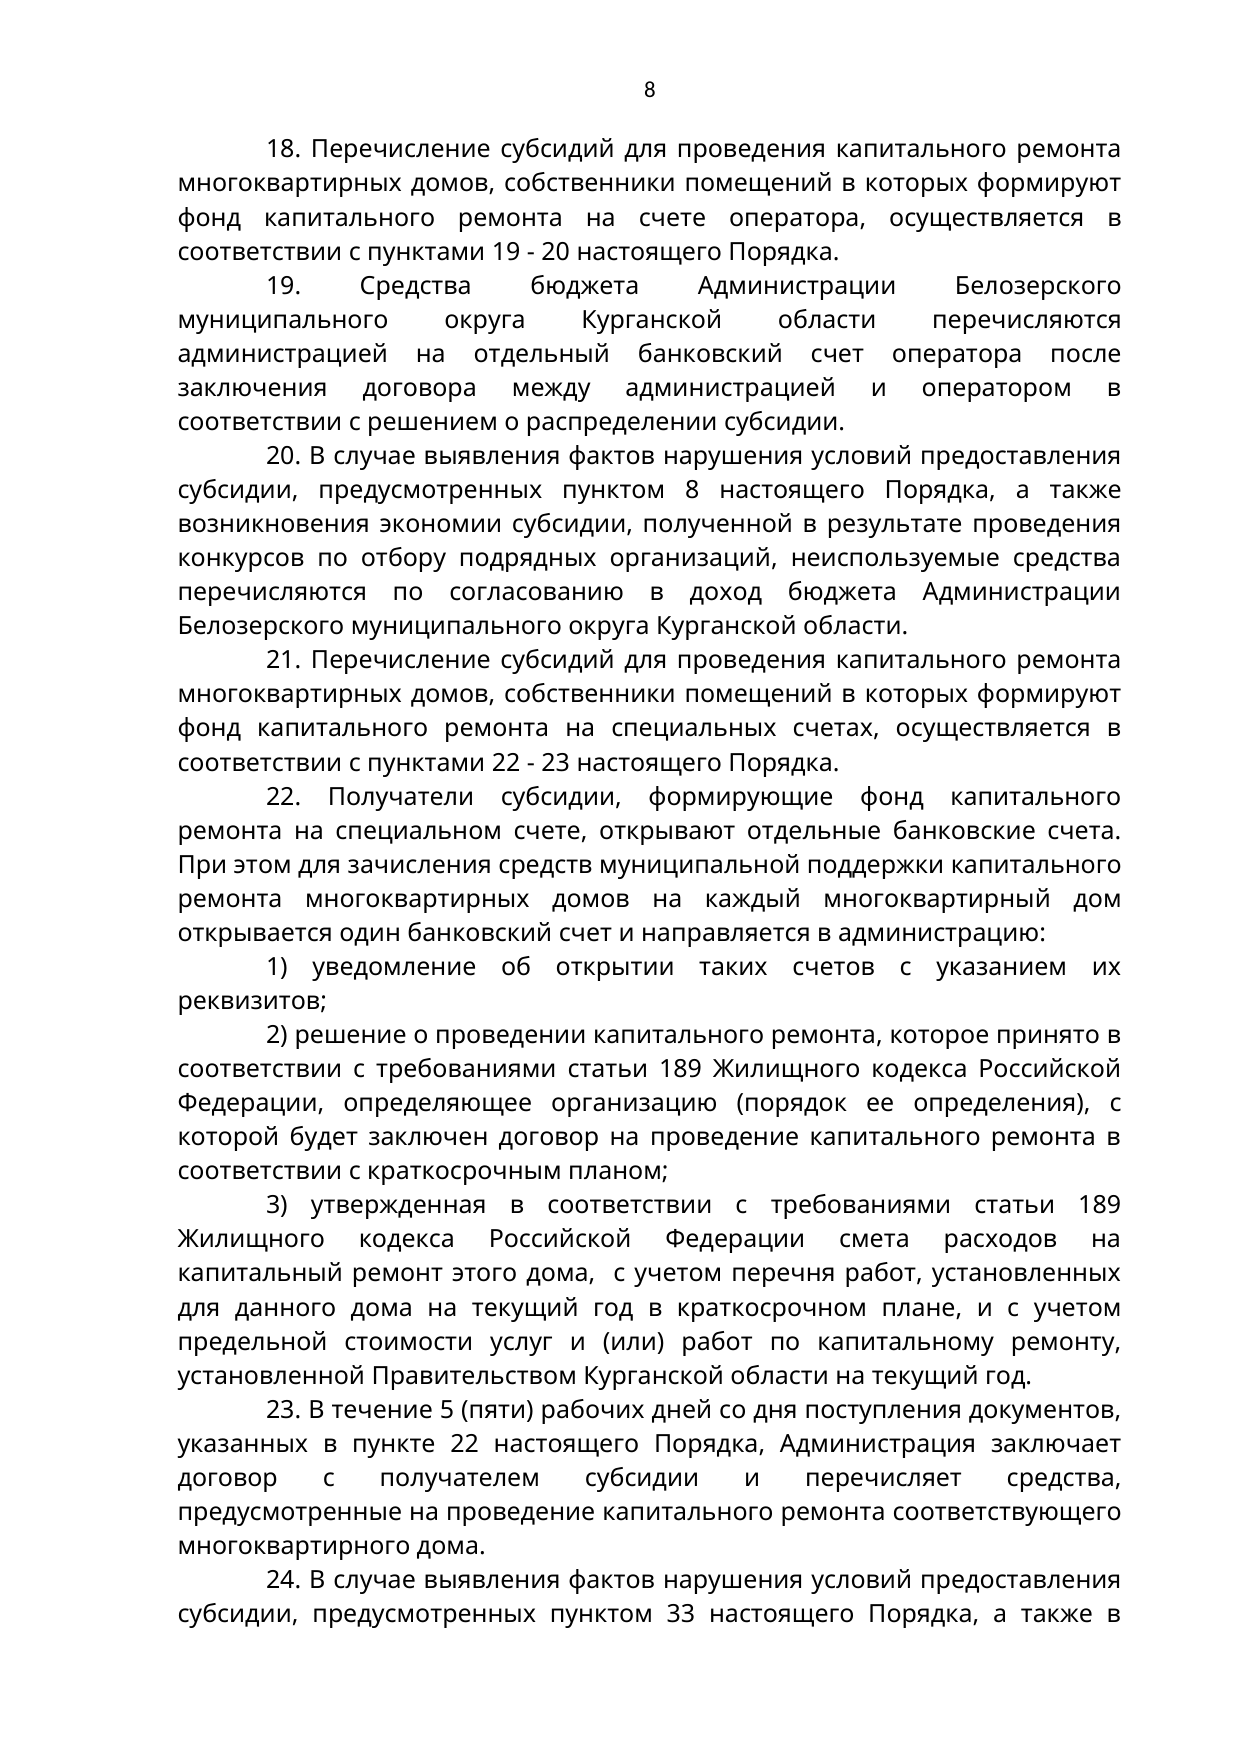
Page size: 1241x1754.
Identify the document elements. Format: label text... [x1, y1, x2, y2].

text 22. Получатели субсидии, формирующие фонд капитального ремонта на специальном счете, открывают отдельные банковские счета. При этом для зачисления средств муниципальной поддержки капитального ремонта многоквартирных домов на каждый многоквартирный дом открывается один банковский счет и направляется в администрацию: [177, 778, 1122, 948]
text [177, 1562, 1122, 1630]
text 21. Перечисление субсидий для проведения капитального ремонта многоквартирных домов, собственники помещений в которых формируют фонд капитального ремонта на специальных счетах, осуществляется в соответствии с пунктами 22 - 23 настоящего Порядка. [177, 642, 1122, 778]
text 1) уведомление об открытии таких счетов с указанием их реквизитов; [177, 948, 1122, 1017]
text 23. В течение 5 (пяти) рабочих дней со дня поступления документов, указанных в пункте 22 настоящего Порядка, Администрация заключает договор с получателем субсидии и перечисляет средства, предусмотренные на проведение капитального ремонта соответствующего многоквартирного дома. [177, 1391, 1122, 1562]
text 2) решение о проведении капитального ремонта, которое принято в соответствии с требованиями статьи 189 Жилищного кодекса Российской Федерации, определяющее организацию (порядок ее определения), с которой будет заключен договор на проведение капитального ремонта в соответствии с краткосрочным планом; [177, 1017, 1122, 1187]
text 3) утвержденная в соответствии с требованиями статьи 189 Жилищного кодекса Российской Федерации смета расходов на капитальный ремонт этого дома, с учетом перечня работ, установленных для данного дома на текущий год в краткосрочном плане, и с учетом предельной стоимости услуг и (или) работ по капитальному ремонту, установленной Правительством Курганской области на текущий год. [177, 1187, 1122, 1391]
text 18. Перечисление субсидий для проведения капитального ремонта многоквартирных домов, собственники помещений в которых формируют фонд капитального ремонта на счете оператора, осуществляется в соответствии с пунктами 19 - 20 настоящего Порядка. [177, 131, 1122, 267]
text 19. Средства бюджета Администрации Белозерского муниципального округа Курганской области перечисляются администрацией на отдельный банковский счет оператора после заключения договора между администрацией и оператором в соответствии с решением о распределении субсидии. [177, 267, 1122, 438]
text 20. В случае выявления фактов нарушения условий предоставления субсидии, предусмотренных пунктом 8 настоящего Порядка, а также возникновения экономии субсидии, полученной в результате проведения конкурсов по отбору подрядных организаций, неиспользуемые средства перечисляются по согласованию в доход бюджета Администрации Белозерского муниципального округа Курганской области. [177, 438, 1122, 642]
